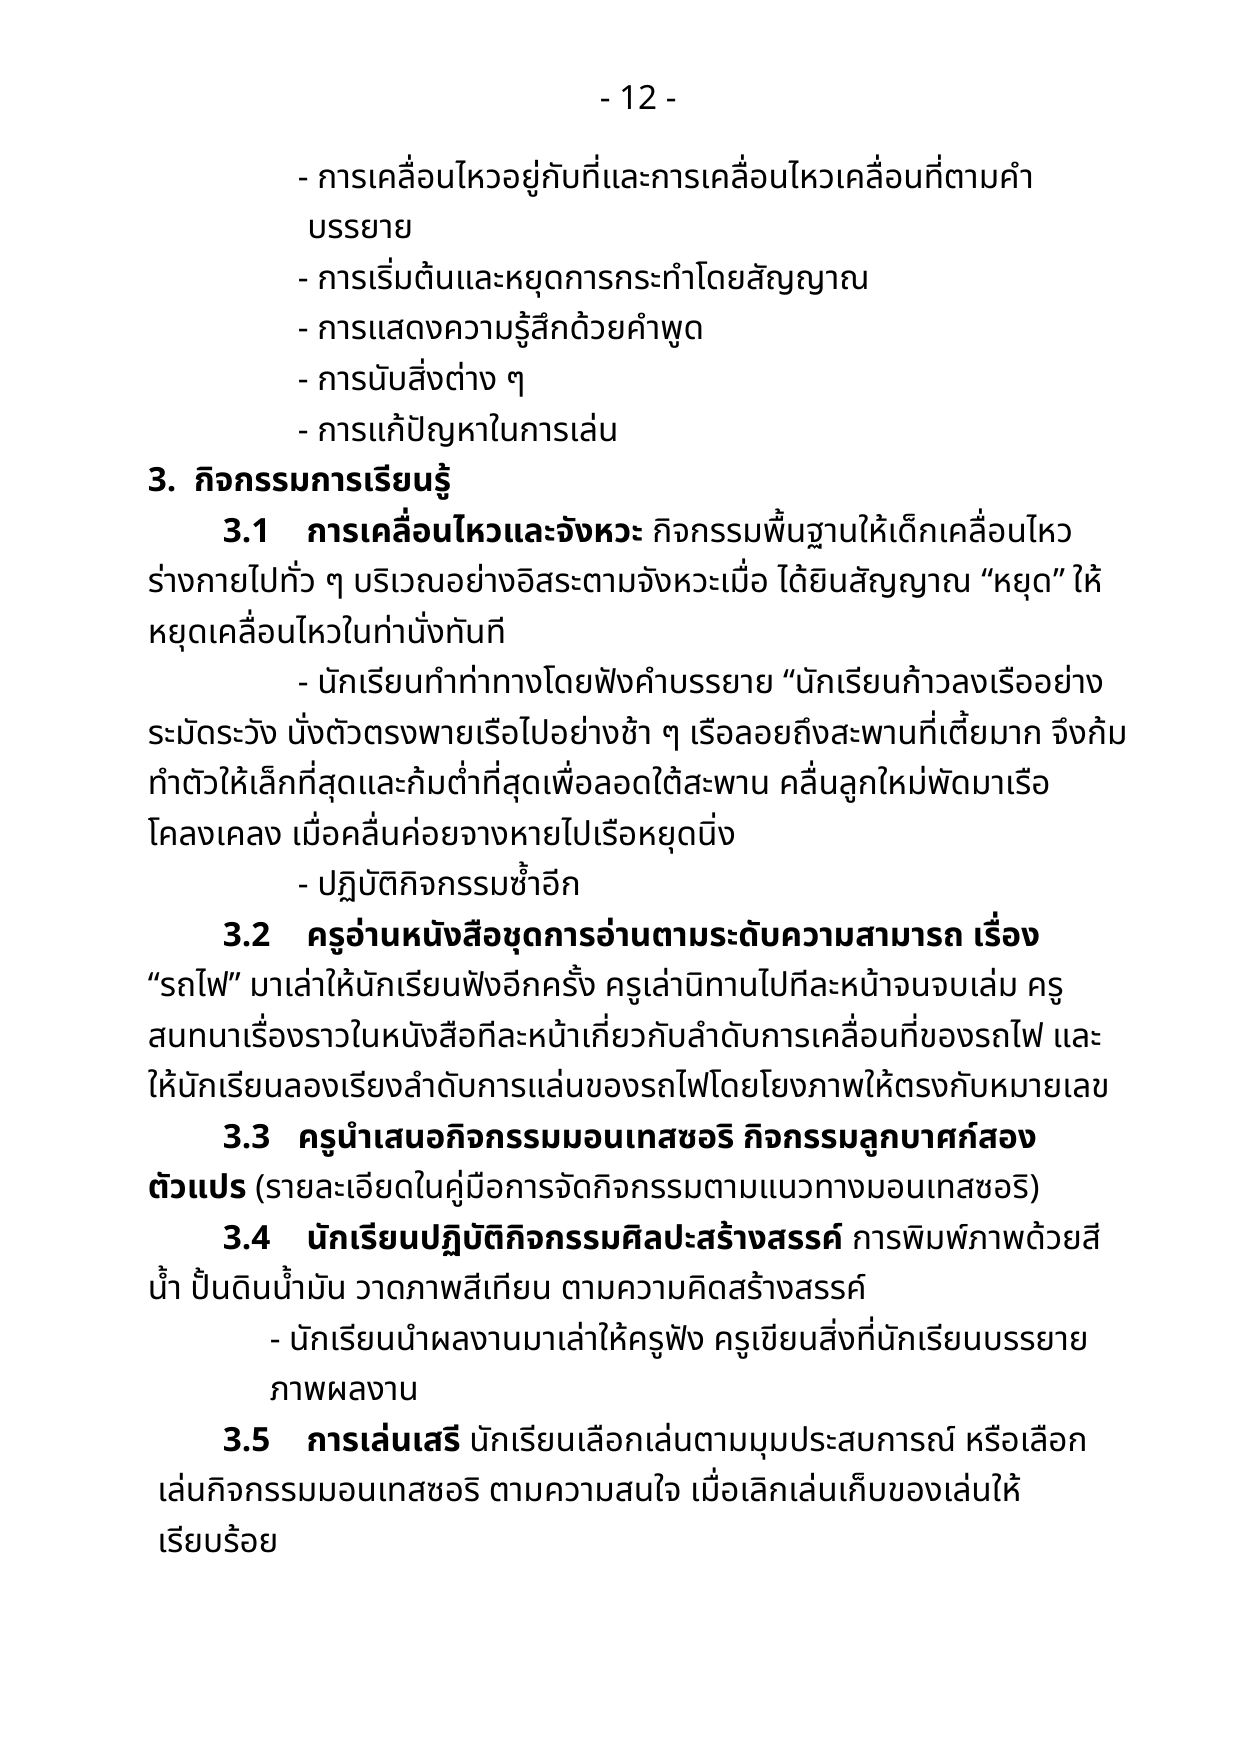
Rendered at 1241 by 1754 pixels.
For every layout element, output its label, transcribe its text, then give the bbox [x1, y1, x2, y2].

list - นักเรียนทำท่าทางโดยฟังคำบรรยาย “นักเรียนก้าวลงเรืออย่างระมัดระวัง นั่งตัวตรงพายเรือไปอย่างช้า ๆ เรือลอยถึงสะพานที่เตี้ยมาก จึงก้มทำตัวให้เล็กที่สุดและก้มต่ำที่สุดเพื่อลอดใต้สะพาน คลื่นลูกใหม่พัดมาเรือโคลงเคลง เมื่อคลื่นค่อยจางหายไปเรือหยุดนิ่ง [148, 658, 1128, 860]
list กิจกรรมการเรียนรู้ [148, 456, 1128, 507]
list - การเริ่มต้นและหยุดการกระทำโดยสัญญาณ [298, 253, 1128, 304]
list ครูนำเสนอกิจกรรมมอนเทสซอริ กิจกรรมลูกบาศก์สองตัวแปร (รายละเอียดในคู่มือการจัดกิจกรรมตามแนวทางมอนเทสซอริ) [148, 1112, 1128, 1214]
list นักเรียนปฏิบัติกิจกรรมศิลปะสร้างสรรค์ การพิมพ์ภาพด้วยสีน้ำ ปั้นดินน้ำมัน วาดภาพสีเทียน ตามความคิดสร้างสรรค์ [148, 1214, 1128, 1315]
list ครูอ่านหนังสือชุดการอ่านตามระดับความสามารถ เรื่อง “รถไฟ” มาเล่าให้นักเรียนฟังอีกครั้ง ครูเล่านิทานไปทีละหน้าจนจบเล่ม ครูสนทนาเรื่องราวในหนังสือทีละหน้าเกี่ยวกับลำดับการเคลื่อนที่ของรถไฟ และให้นักเรียนลองเรียงลำดับการแล่นของรถไฟโดยโยงภาพให้ตรงกับหมายเลข [148, 911, 1128, 1112]
list - ปฏิบัติกิจกรรมซ้ำอีก [298, 860, 1128, 911]
list - การเคลื่อนไหวอยู่กับที่และการเคลื่อนไหวเคลื่อนที่ตามคำบรรยาย [298, 152, 1128, 253]
list - การแสดงความรู้สึกด้วยคำพูด [298, 304, 1128, 355]
list การเล่นเสรี นักเรียนเลือกเล่นตามมุมประสบการณ์ หรือเลือกเล่นกิจกรรมมอนเทสซอริ ตามความสนใจ เมื่อเลิกเล่นเก็บของเล่นให้เรียบร้อย [157, 1416, 1128, 1567]
list - การแก้ปัญหาในการเล่น [298, 405, 1128, 456]
list - นักเรียนนำผลงานมาเล่าให้ครูฟัง ครูเขียนสิ่งที่นักเรียนบรรยายภาพผลงาน [269, 1315, 1128, 1416]
list การเคลื่อนไหวและจังหวะ กิจกรรมพื้นฐานให้เด็กเคลื่อนไหวร่างกายไปทั่ว ๆ บริเวณอย่างอิสระตามจังหวะเมื่อ ได้ยินสัญญาณ “หยุด” ให้หยุดเคลื่อนไหวในท่านั่งทันที [148, 507, 1128, 658]
list - การนับสิ่งต่าง ๆ [298, 355, 1128, 405]
